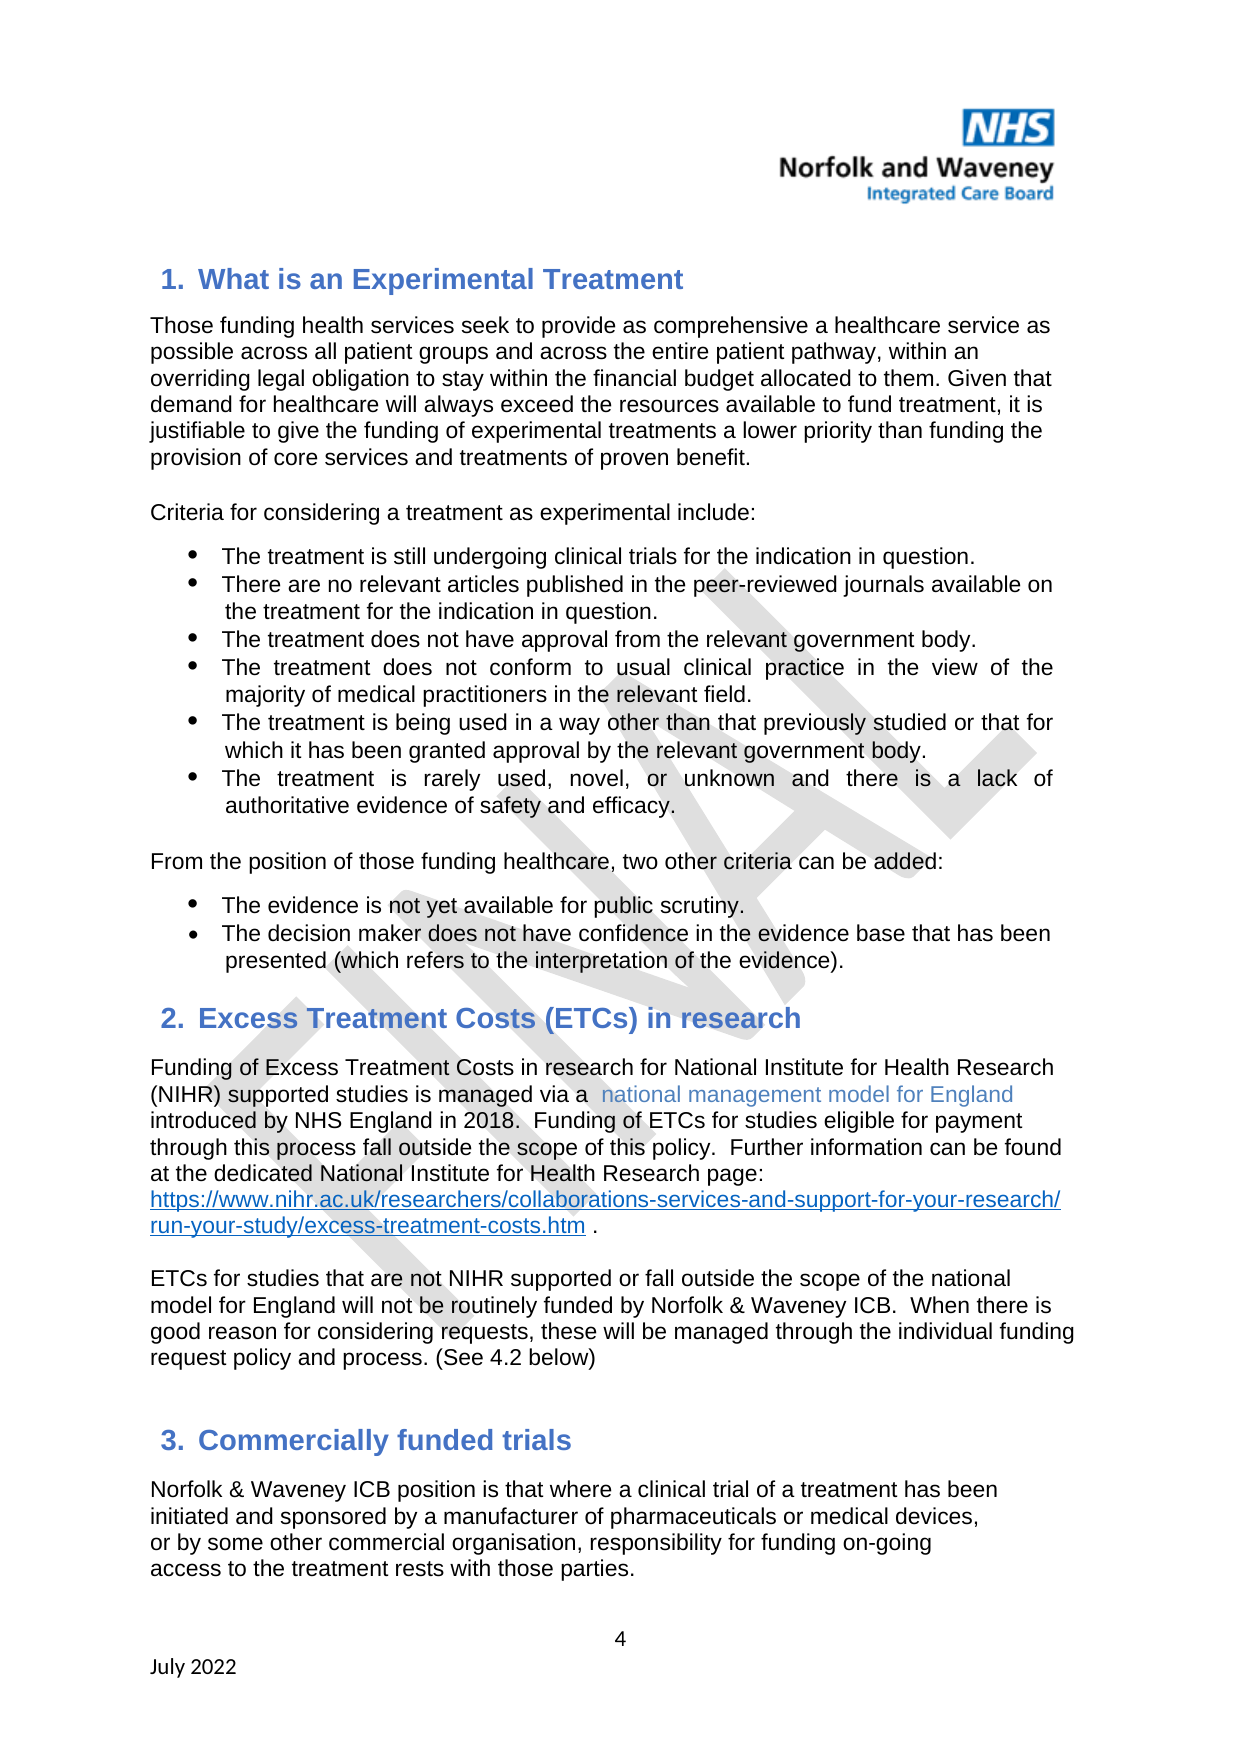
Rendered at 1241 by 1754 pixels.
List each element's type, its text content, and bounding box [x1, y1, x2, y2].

list The evidence is not yet available for public scrutiny. [187, 891, 1054, 919]
list The decision maker does not have confidence in the evidence base that has been presented (which refers to the interpretation of the evidence). [187, 919, 1077, 1002]
list Commercially funded trials [160, 1423, 1077, 1457]
text Funding of Excess Treatment Costs in research for National Institute for Health Research (NIHR) supported studies is managed via a national management model for England introduced by NHS England in 2018. Funding of ETCs for studies eligible for payment through this process fall outside the scope of this policy. Further information can be found at the dedicated National Institute for Health Research page: https://www.nihr.ac.uk/researchers/collaborations-services-and-support-for-your-research/run-your-study/excess-treatment-costs.htm . [150, 1054, 1077, 1239]
list The treatment is rarely used, novel, or unknown and there is a lack of authoritative evidence of safety and efficacy. [187, 764, 1054, 819]
list Excess Treatment Costs (ETCs) in research [160, 1002, 1077, 1035]
list The treatment is still undergoing clinical trials for the indication in question. [187, 542, 1054, 570]
list The treatment is being used in a way other than that previously studied or that for which it has been granted approval by the relevant government body. [187, 708, 1054, 764]
text From the position of those funding healthcare, two other criteria can be added: [150, 847, 1054, 875]
text Those funding health services seek to provide as comprehensive a healthcare service as possible across all patient groups and across the entire patient pathway, within an overriding legal obligation to stay within the financial budget allocated to them. Given that demand for healthcare will always exceed the resources available to fund treatment, it is justifiable to give the funding of experimental treatments a lower priority than funding the provision of core services and treatments of proven benefit. [150, 312, 1080, 470]
text Criteria for considering a treatment as experimental include: [150, 498, 1054, 526]
picture [744, 73, 1091, 240]
list The treatment does not have approval from the relevant government body. [187, 625, 1054, 653]
list There are no relevant articles published in the peer-reviewed journals available on the treatment for the indication in question. [187, 570, 1054, 625]
text ETCs for studies that are not NIHR supported or fall outside the scope of the national model for England will not be routinely funded by Norfolk & Waveney ICB. When there is good reason for considering requests, these will be managed through the individual funding request policy and process. (See 4.2 below) [150, 1265, 1077, 1371]
list The treatment does not conform to usual clinical practice in the view of the majority of medical practitioners in the relevant field. [187, 653, 1054, 708]
text Norfolk & Waveney ICB position is that where a clinical trial of a treatment has been initiated and sponsored by a manufacturer of pharmaceuticals or medical devices, or by some other commercial organisation, responsibility for funding on-going access to the treatment rests with those parties. [150, 1476, 1006, 1582]
list What is an Experimental Treatment [160, 267, 1054, 295]
